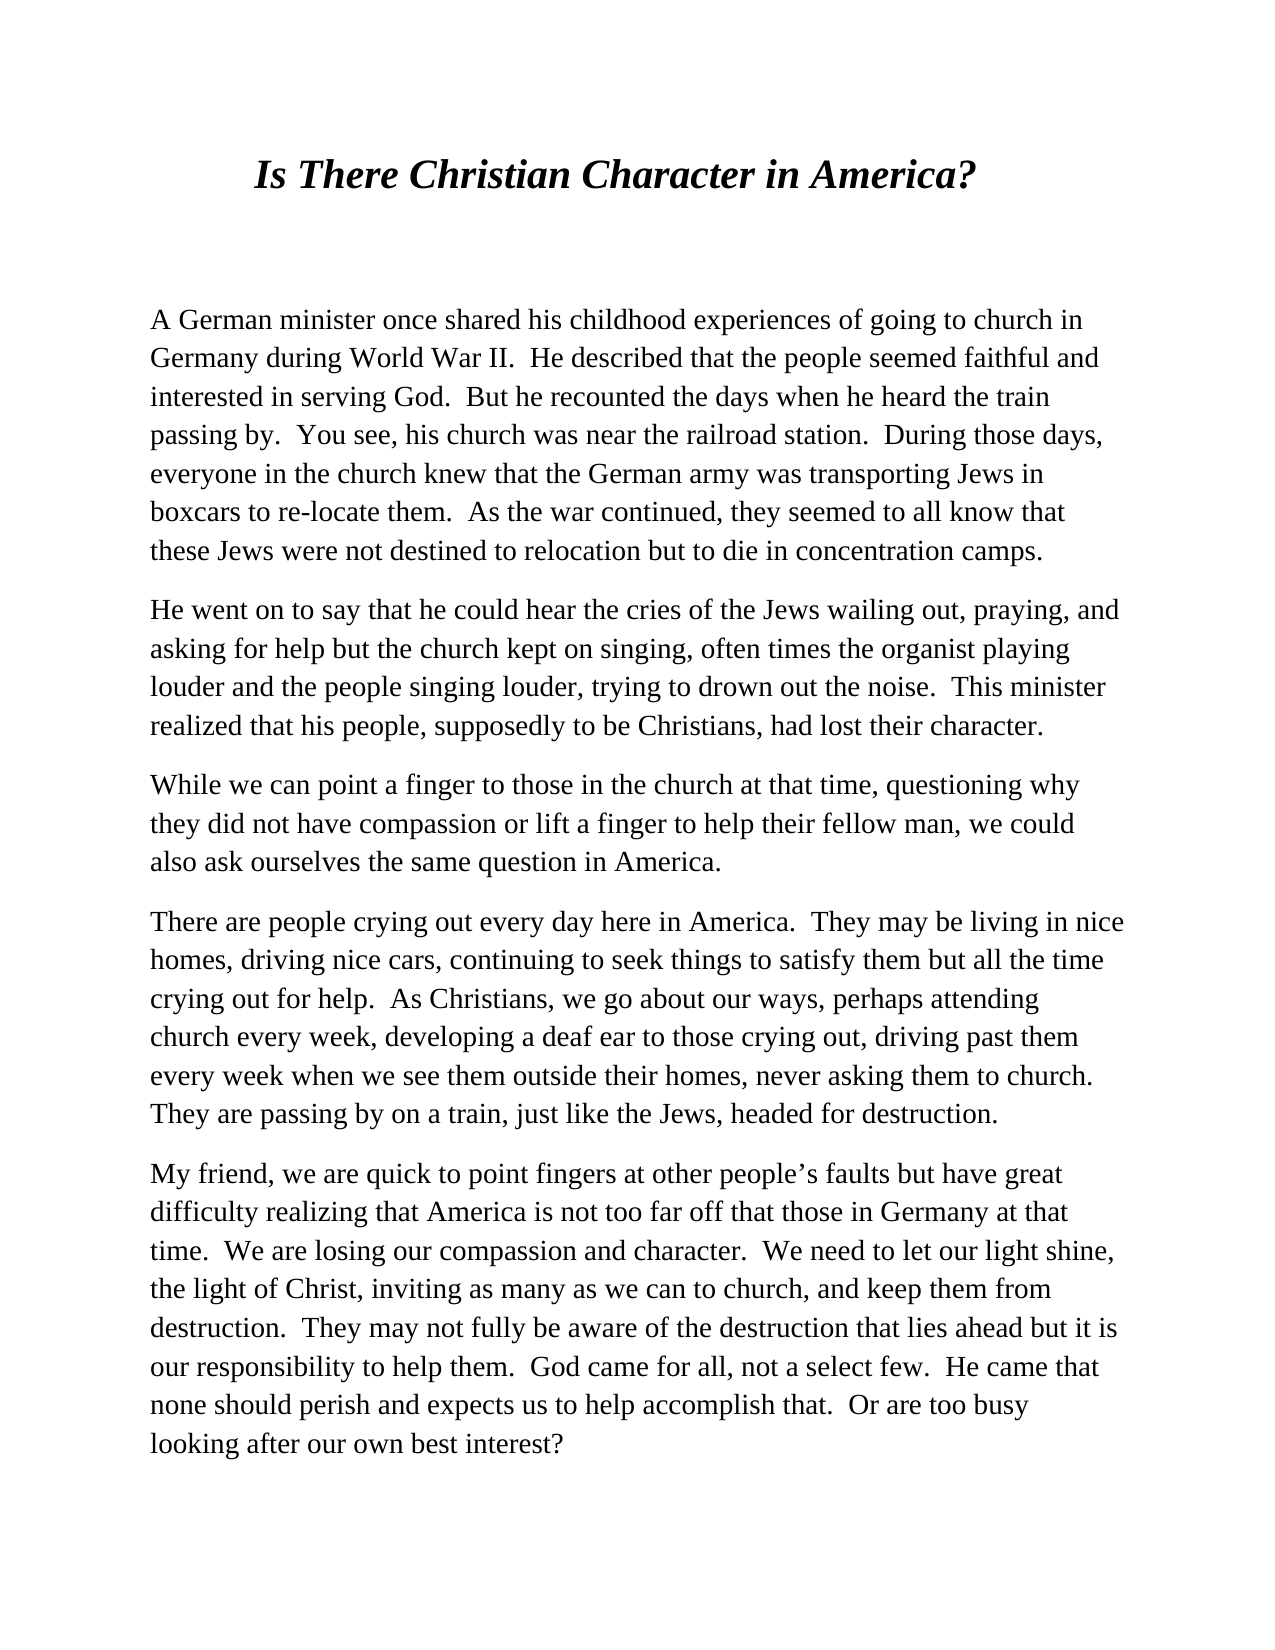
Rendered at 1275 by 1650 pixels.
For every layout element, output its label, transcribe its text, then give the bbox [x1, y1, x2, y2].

text Is There Christian Character in America? [150, 150, 1125, 198]
text He went on to say that he could hear the cries of the Jews wailing out, praying, and asking for help but the church kept on singing, often times the organist playing louder and the people singing louder, trying to drown out the noise. This minister realized that his people, supposedly to be Christians, had lost their character. [150, 592, 1125, 742]
text My friend, we are quick to point fingers at other people’s faults but have great difficulty realizing that America is not too far off that those in Germany at that time. We are losing our compassion and character. We need to let our light shine, the light of Christ, inviting as many as we can to church, and keep them from destruction. They may not fully be aware of the destruction that lies ahead but it is our responsibility to help them. God came for all, not a select few. He came that none should perish and expects us to help accomplish that. Or are too busy looking after our own best interest? [150, 1156, 1125, 1459]
text A German minister once shared his childhood experiences of going to church in Germany during World War II. He described that the people seemed faithful and interested in serving God. But he recounted the days when he heard the train passing by. You see, his church was near the railroad station. During those days, everyone in the church knew that the German army was transporting Jews in boxcars to re-locate them. As the war continued, they seemed to all know that these Jews were not destined to relocation but to die in concentration camps. [150, 302, 1125, 567]
text There are people crying out every day here in America. They may be living in nice homes, driving nice cars, continuing to seek things to satisfy them but all the time crying out for help. As Christians, we go about our ways, perhaps attending church every week, developing a deaf ear to those crying out, driving past them every week when we see them outside their homes, never asking them to church. They are passing by on a train, just like the Jews, headed for destruction. [150, 904, 1125, 1130]
text While we can point a finger to those in the church at that time, questioning why they did not have compassion or lift a finger to help their fellow man, we could also ask ourselves the same question in America. [150, 767, 1125, 878]
